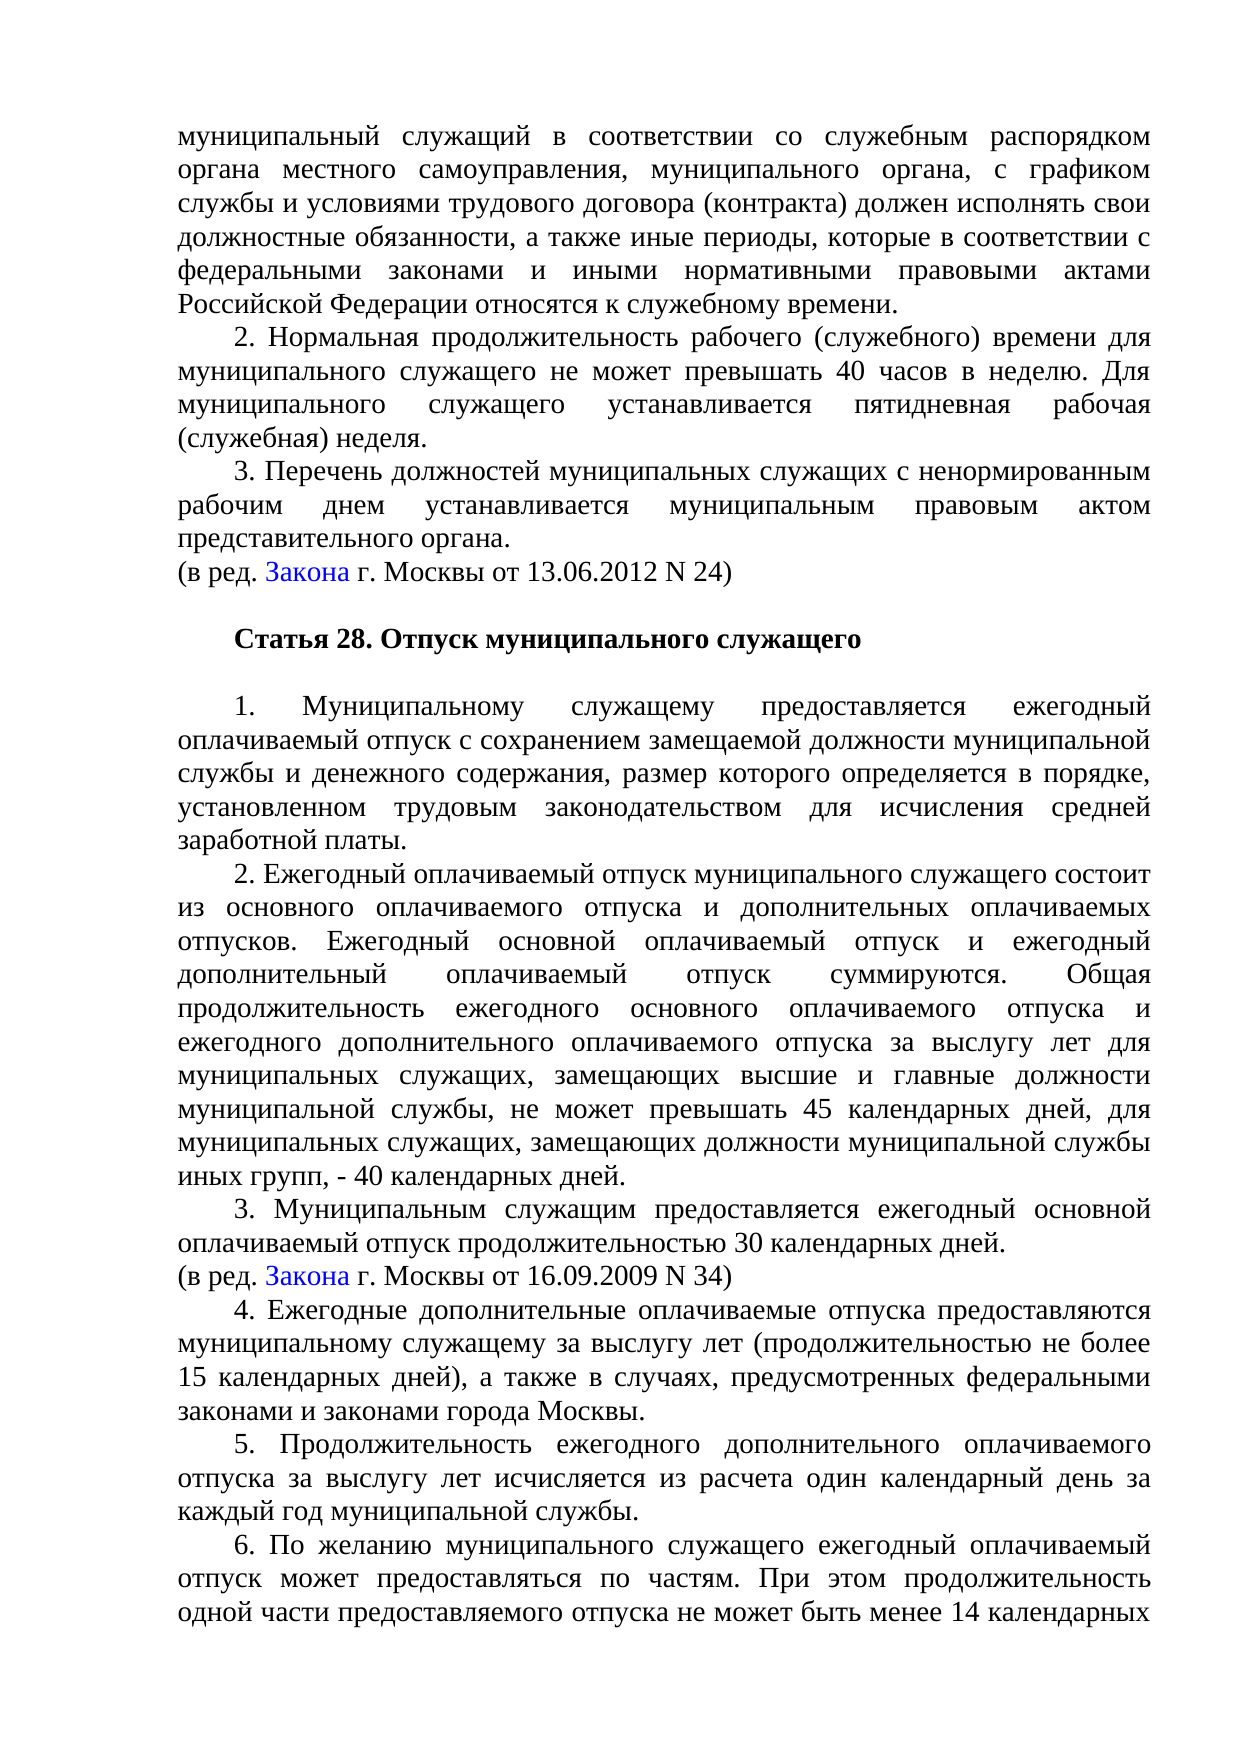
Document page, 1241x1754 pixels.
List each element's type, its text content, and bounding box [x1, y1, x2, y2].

text 5. Продолжительность ежегодного дополнительного оплачиваемого отпуска за выслугу лет исчисляется из расчета один календарный день за каждый год муниципальной службы. [177, 1426, 1152, 1527]
text 3. Перечень должностей муниципальных служащих с ненормированным рабочим днем устанавливается муниципальным правовым актом представительного органа. [177, 453, 1152, 554]
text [177, 118, 1152, 319]
text 4. Ежегодные дополнительные оплачиваемые отпуска предоставляются муниципальному служащему за выслугу лет (продолжительностью не более 15 календарных дней), а также в случаях, предусмотренных федеральными законами и законами города Москвы. [177, 1292, 1152, 1426]
text Статья 28. Отпуск муниципального служащего [177, 621, 1152, 655]
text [177, 1527, 1152, 1627]
text (в ред. Закона г. Москвы от 16.09.2009 N 34) [177, 1258, 1152, 1292]
text 1. Муниципальному служащему предоставляется ежегодный оплачиваемый отпуск с сохранением замещаемой должности муниципальной службы и денежного содержания, размер которого определяется в порядке, установленном трудовым законодательством для исчисления средней заработной платы. [177, 688, 1152, 856]
text (в ред. Закона г. Москвы от 13.06.2012 N 24) [177, 554, 1152, 588]
text 2. Нормальная продолжительность рабочего (служебного) времени для муниципального служащего не может превышать 40 часов в неделю. Для муниципального служащего устанавливается пятидневная рабочая (служебная) неделя. [177, 319, 1152, 453]
text 3. Муниципальным служащим предоставляется ежегодный основной оплачиваемый отпуск продолжительностью 30 календарных дней. [177, 1191, 1152, 1258]
text 2. Ежегодный оплачиваемый отпуск муниципального служащего состоит из основного оплачиваемого отпуска и дополнительных оплачиваемых отпусков. Ежегодный основной оплачиваемый отпуск и ежегодный дополнительный оплачиваемый отпуск суммируются. Общая продолжительность ежегодного основного оплачиваемого отпуска и ежегодного дополнительного оплачиваемого отпуска за выслугу лет для муниципальных служащих, замещающих высшие и главные должности муниципальной службы, не может превышать 45 календарных дней, для муниципальных служащих, замещающих должности муниципальной службы иных групп, - 40 календарных дней. [177, 856, 1152, 1191]
